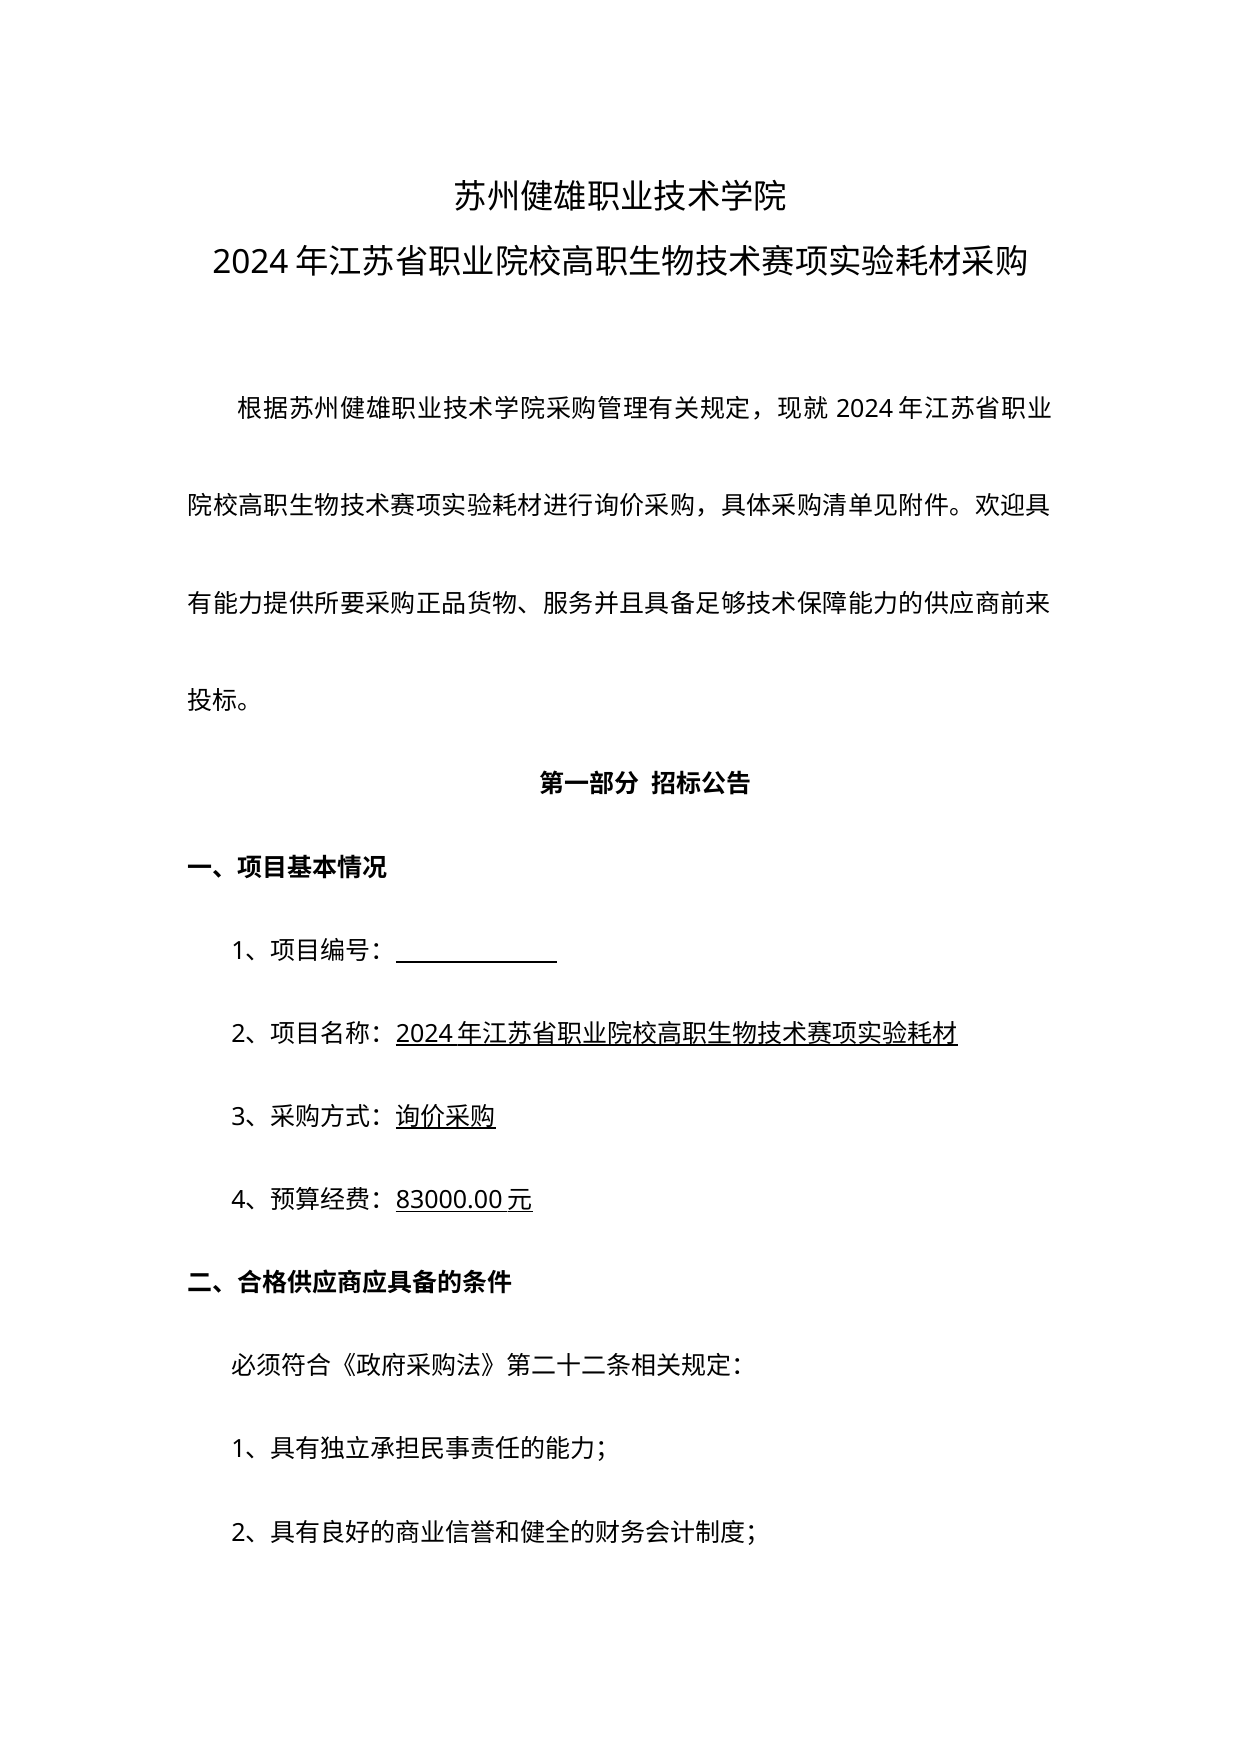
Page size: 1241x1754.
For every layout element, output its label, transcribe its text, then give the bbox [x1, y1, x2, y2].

text 二、合格供应商应具备的条件 [188, 1248, 1053, 1313]
text 2024年江苏省职业院校高职生物技术赛项实验耗材采购 [187, 227, 1053, 292]
text 2、项目名称：2024年江苏省职业院校高职生物技术赛项实验耗材 [187, 999, 1053, 1064]
text 根据苏州健雄职业技术学院采购管理有关规定，现就2024年江苏省职业院校高职生物技术赛项实验耗材进行询价采购，具体采购清单见附件。欢迎具有能力提供所要采购正品货物、服务并且具备足够技术保障能力的供应商前来投标。 [187, 374, 1053, 731]
text 1、具有独立承担民事责任的能力； [188, 1414, 1053, 1479]
text 4、预算经费：83000.00元 [187, 1165, 1053, 1230]
text 必须符合《政府采购法》第二十二条相关规定： [188, 1331, 1053, 1396]
text 1、项目编号： [187, 916, 1053, 981]
text 苏州健雄职业技术学院 [187, 162, 1053, 227]
text 2、具有良好的商业信誉和健全的财务会计制度； [188, 1498, 1053, 1563]
text 第一部分 招标公告 [187, 749, 1053, 814]
text 3、采购方式：询价采购 [187, 1082, 1053, 1147]
text 一、项目基本情况 [187, 833, 1053, 898]
